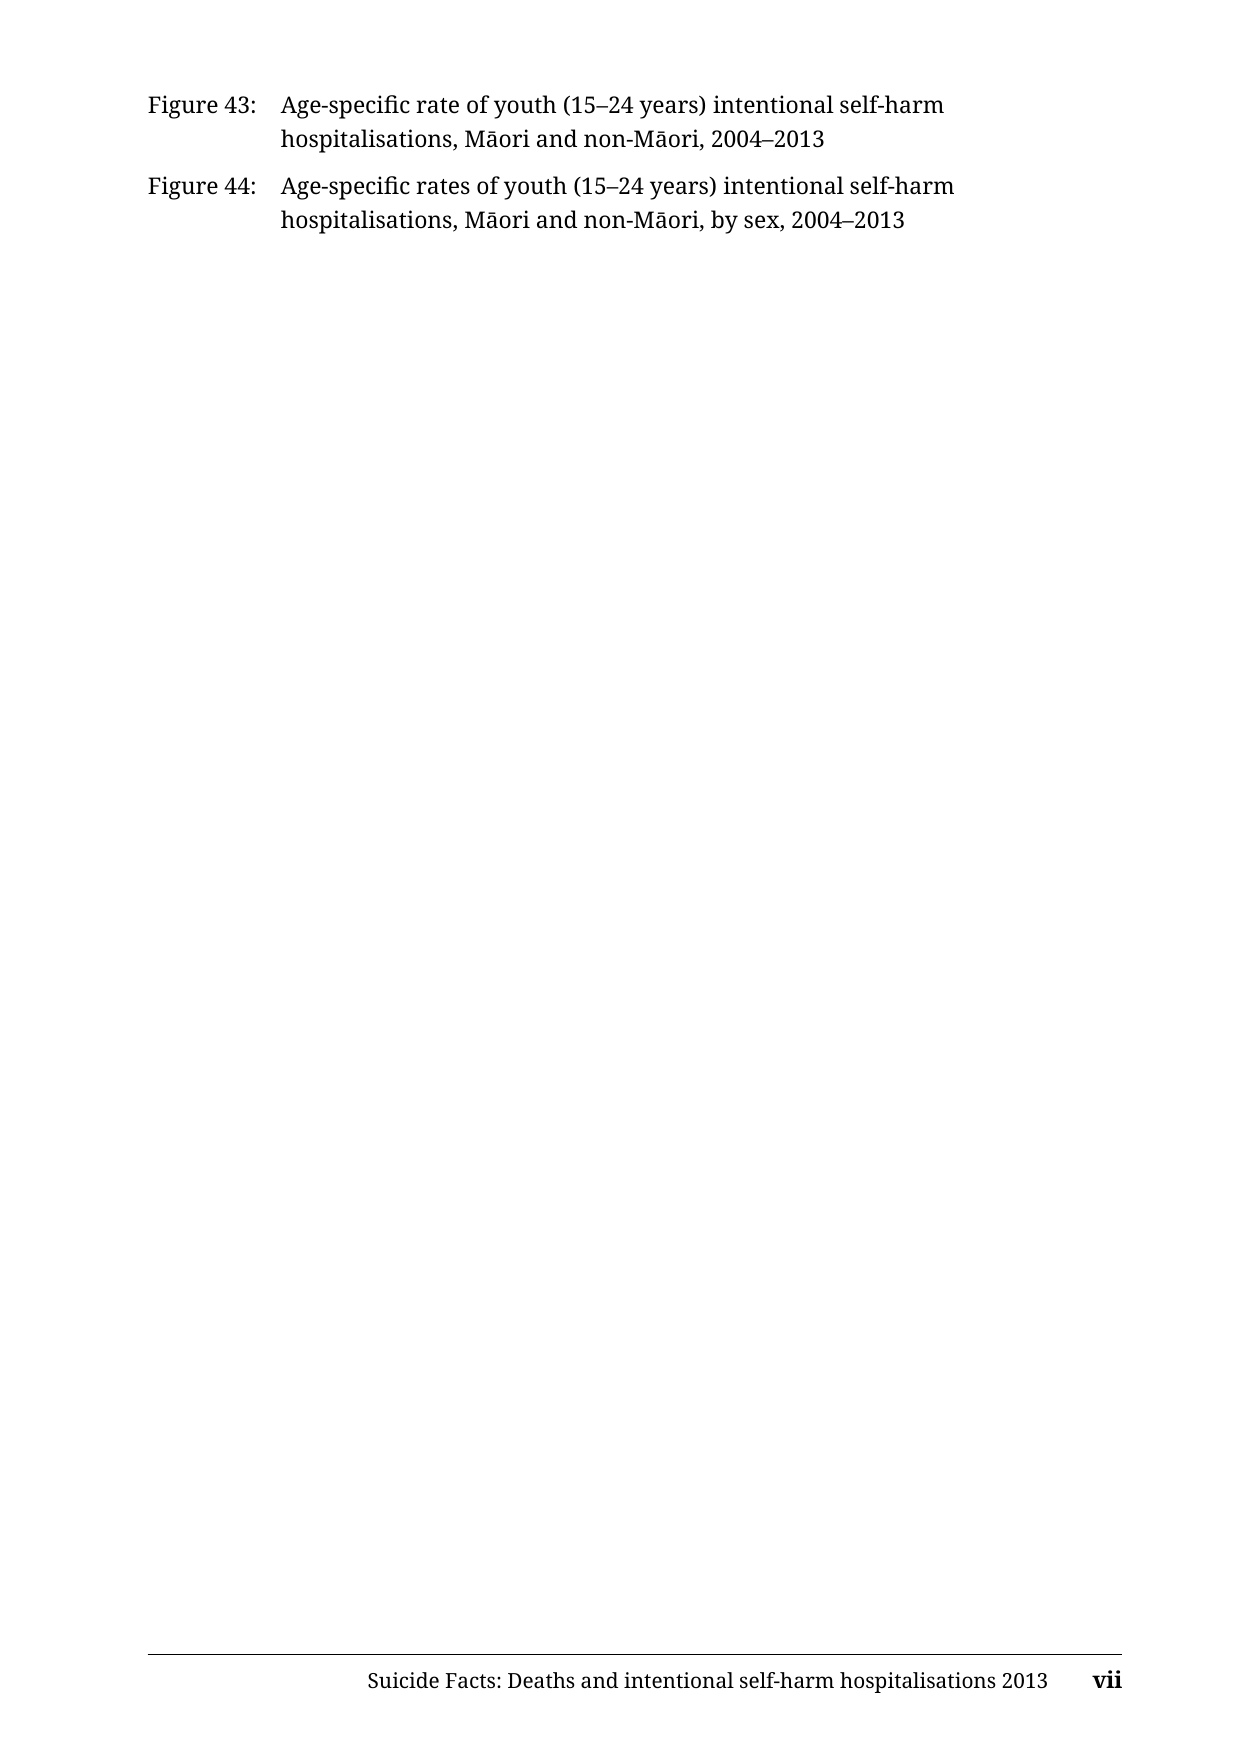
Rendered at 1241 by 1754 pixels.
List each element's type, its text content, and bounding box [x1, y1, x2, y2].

text Figure 43: Age-specific rate of youth (15–24 years) intentional self-harm hospitalisations, Māori and non-Māori, 2004–2013 51 [148, 89, 1063, 154]
text Figure 44: Age-specific rates of youth (15–24 years) intentional self-harm hospitalisations, Māori and non-Māori, by sex, 2004–2013 51 [148, 170, 1063, 236]
